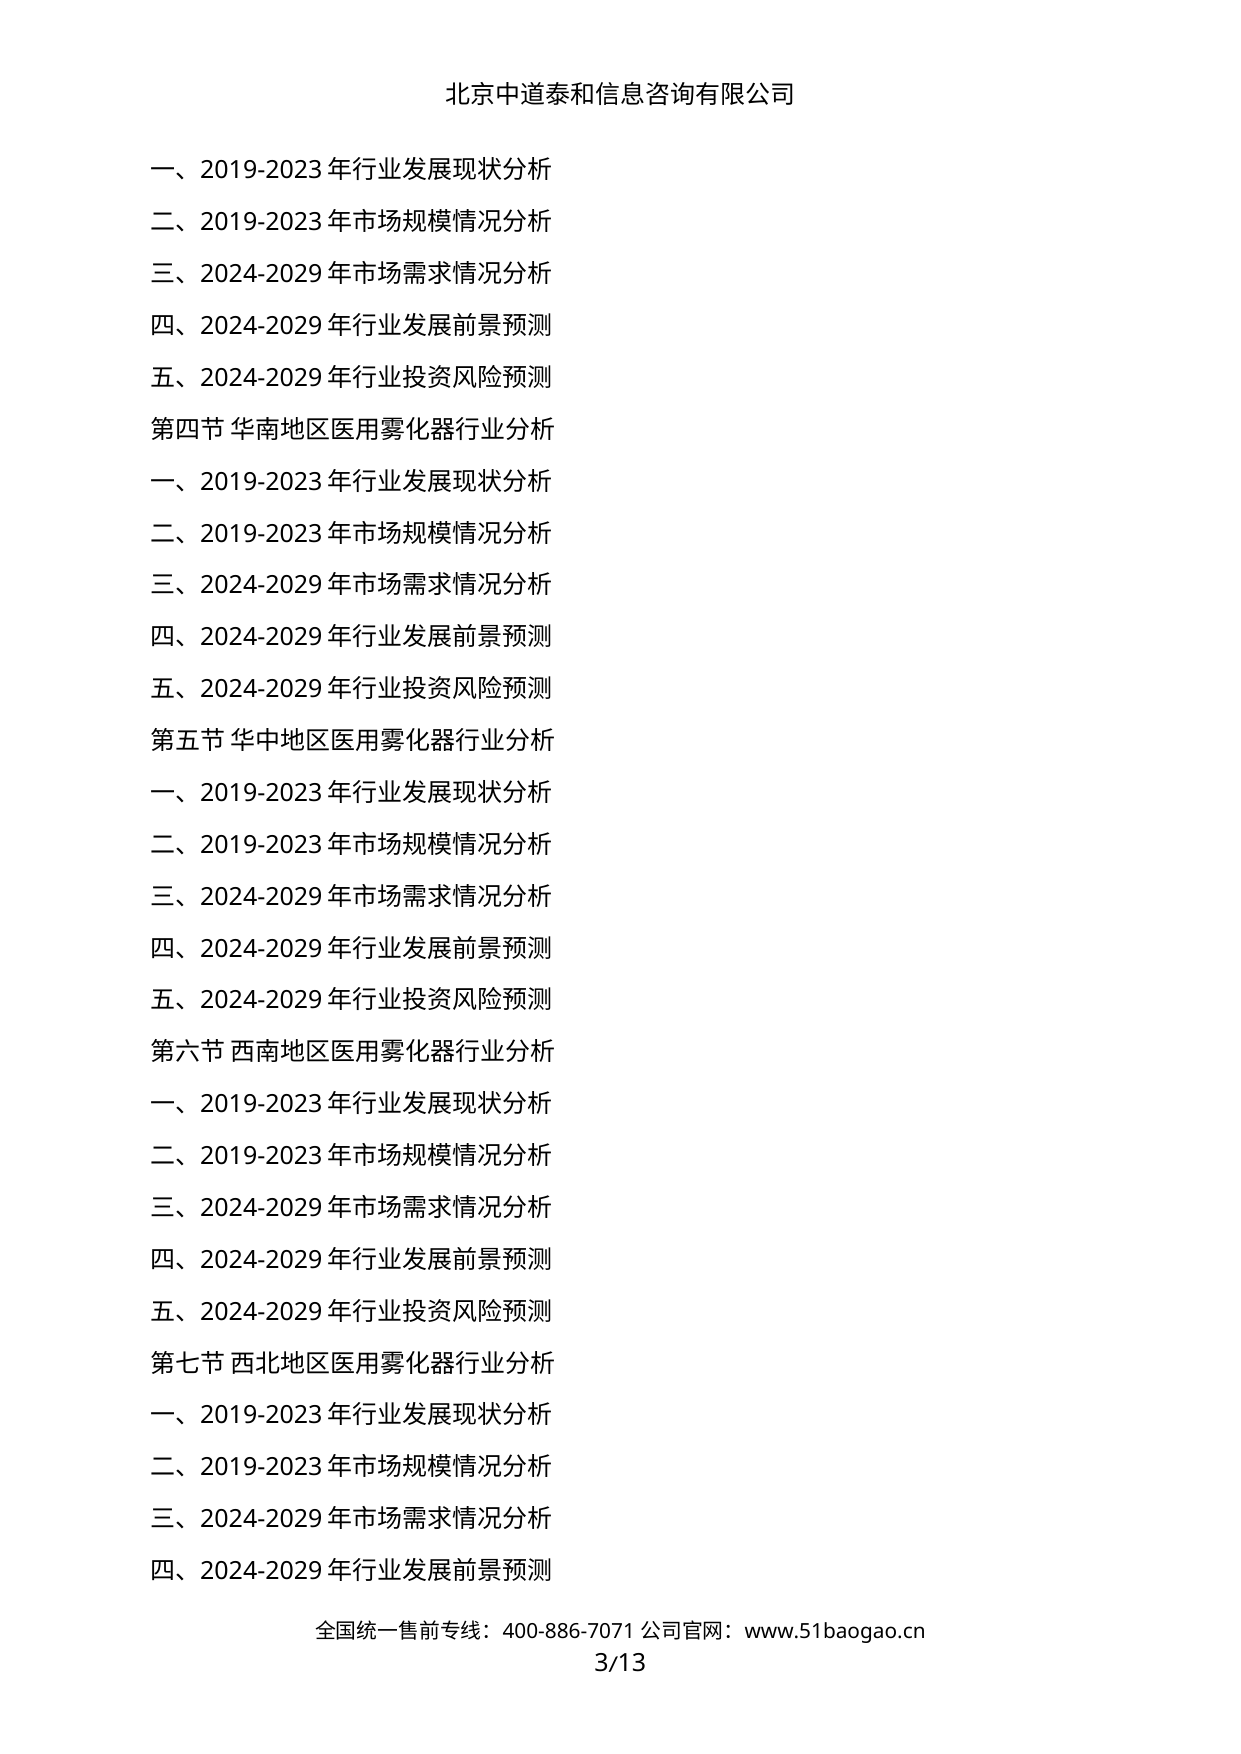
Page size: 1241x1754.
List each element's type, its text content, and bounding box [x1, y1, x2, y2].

text 三、2024-2029年市场需求情况分析 [150, 565, 1090, 601]
text 五、2024-2029年行业投资风险预测 [150, 980, 1090, 1016]
text 一、2019-2023年行业发展现状分析 [150, 461, 1090, 497]
text 三、2024-2029年市场需求情况分析 [150, 1187, 1090, 1224]
text 四、2024-2029年行业发展前景预测 [150, 617, 1090, 653]
text 第四节 华南地区医用雾化器行业分析 [150, 409, 1090, 446]
text 五、2024-2029年行业投资风险预测 [150, 669, 1090, 705]
text 二、2019-2023年市场规模情况分析 [150, 202, 1090, 238]
text 四、2024-2029年行业发展前景预测 [150, 1239, 1090, 1276]
text 一、2019-2023年行业发展现状分析 [150, 1084, 1090, 1120]
text 二、2019-2023年市场规模情况分析 [150, 513, 1090, 549]
text 四、2024-2029年行业发展前景预测 [150, 306, 1090, 342]
text 三、2024-2029年市场需求情况分析 [150, 254, 1090, 290]
text 三、2024-2029年市场需求情况分析 [150, 1499, 1090, 1535]
text 第六节 西南地区医用雾化器行业分析 [150, 1032, 1090, 1068]
text 一、2019-2023年行业发展现状分析 [150, 1395, 1090, 1431]
text 三、2024-2029年市场需求情况分析 [150, 876, 1090, 912]
text 五、2024-2029年行业投资风险预测 [150, 357, 1090, 394]
text 一、2019-2023年行业发展现状分析 [150, 772, 1090, 809]
text 第五节 华中地区医用雾化器行业分析 [150, 721, 1090, 757]
text 四、2024-2029年行业发展前景预测 [150, 1551, 1090, 1587]
text 第七节 西北地区医用雾化器行业分析 [150, 1343, 1090, 1379]
text 二、2019-2023年市场规模情况分析 [150, 1447, 1090, 1483]
text 一、2019-2023年行业发展现状分析 [150, 150, 1090, 186]
text 五、2024-2029年行业投资风险预测 [150, 1291, 1090, 1327]
text 四、2024-2029年行业发展前景预测 [150, 928, 1090, 964]
text 二、2019-2023年市场规模情况分析 [150, 824, 1090, 861]
text 二、2019-2023年市场规模情况分析 [150, 1136, 1090, 1172]
